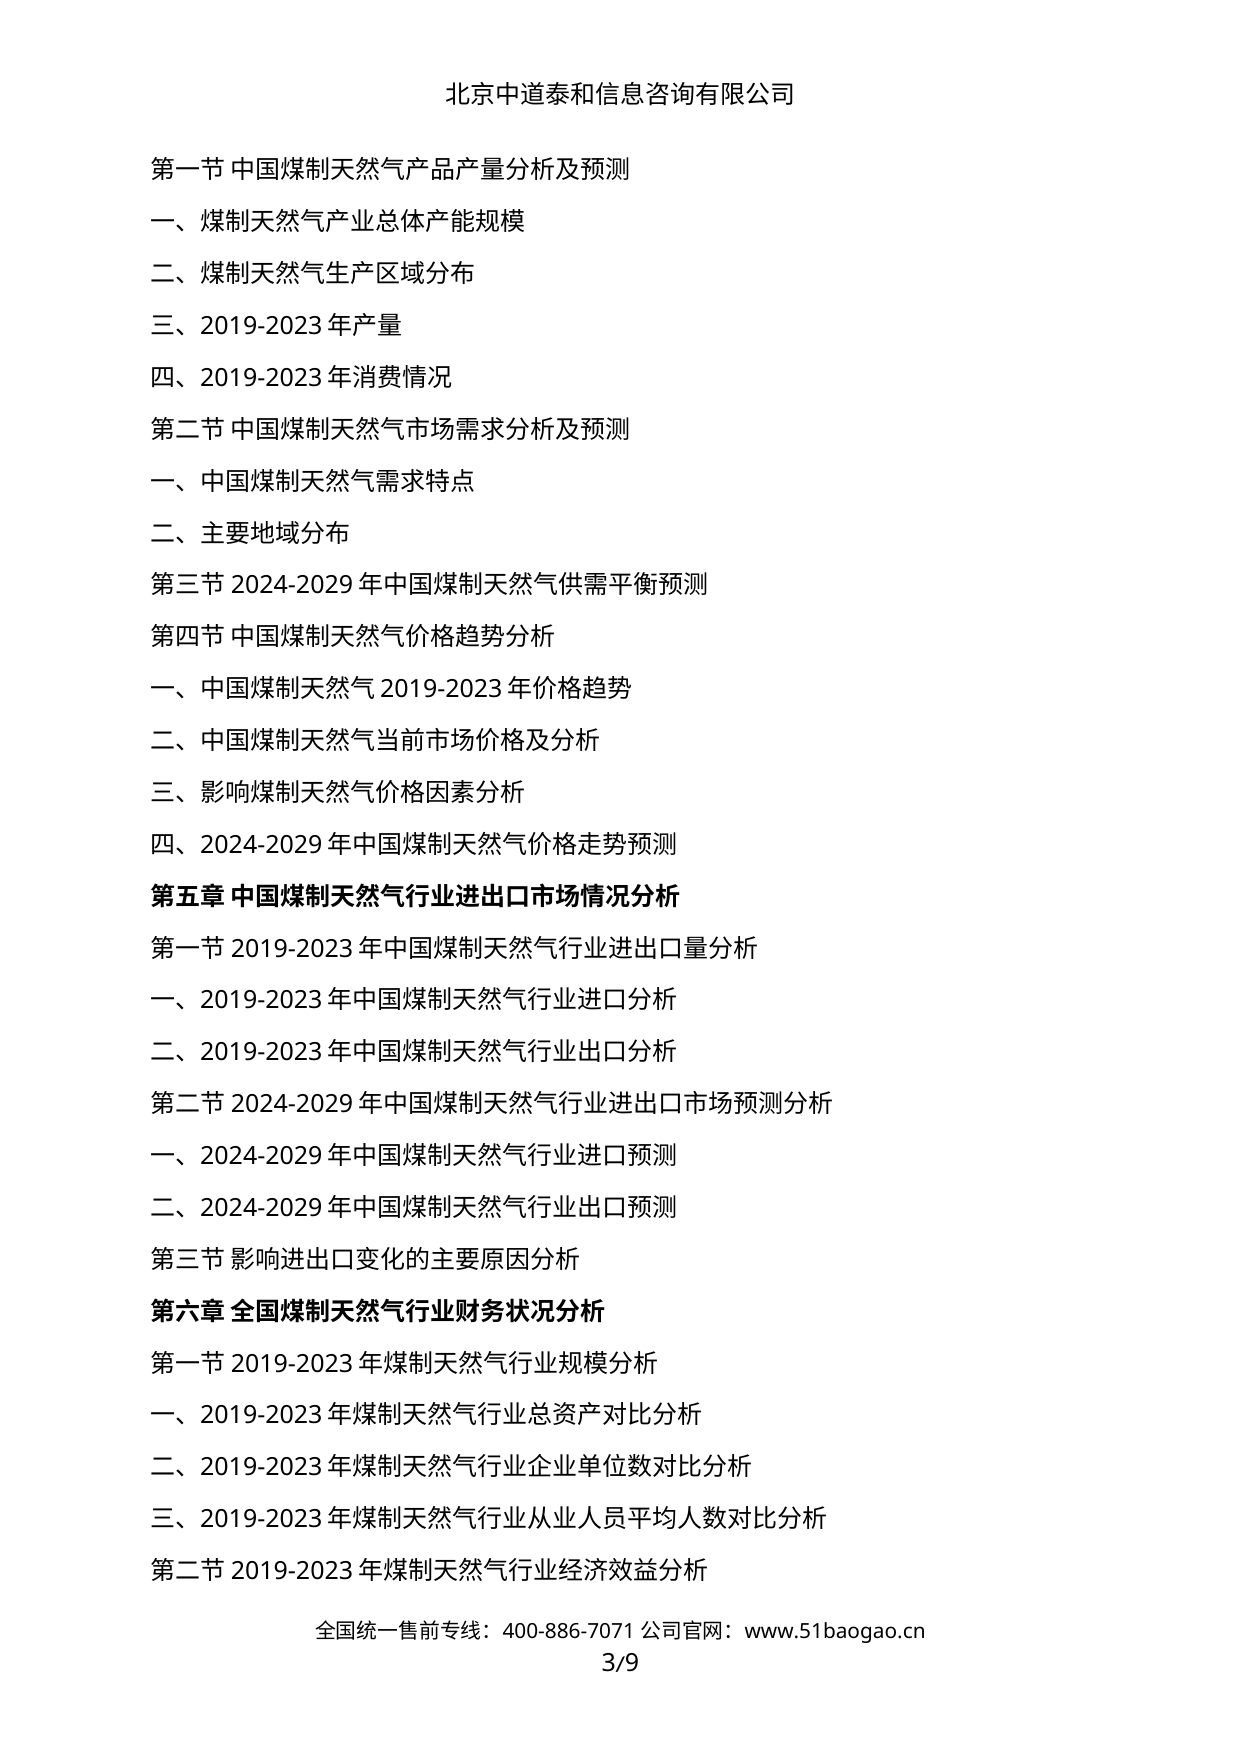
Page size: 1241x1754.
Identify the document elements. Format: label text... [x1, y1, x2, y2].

text 一、2019-2023年煤制天然气行业总资产对比分析 [150, 1395, 1090, 1431]
text 二、主要地域分布 [150, 513, 1090, 549]
text 二、2019-2023年中国煤制天然气行业出口分析 [150, 1032, 1090, 1068]
text 一、中国煤制天然气需求特点 [150, 461, 1090, 497]
text 一、2019-2023年中国煤制天然气行业进口分析 [150, 980, 1090, 1016]
text 一、中国煤制天然气2019-2023年价格趋势 [150, 669, 1090, 705]
text 三、2019-2023年煤制天然气行业从业人员平均人数对比分析 [150, 1499, 1090, 1535]
text 二、2019-2023年煤制天然气行业企业单位数对比分析 [150, 1447, 1090, 1483]
text 二、中国煤制天然气当前市场价格及分析 [150, 721, 1090, 757]
text 第二节 2019-2023年煤制天然气行业经济效益分析 [150, 1551, 1090, 1587]
text 第一节 2019-2023年煤制天然气行业规模分析 [150, 1343, 1090, 1379]
text 第六章 全国煤制天然气行业财务状况分析 [150, 1291, 1090, 1327]
text 第五章 中国煤制天然气行业进出口市场情况分析 [150, 876, 1090, 912]
text 第一节 中国煤制天然气产品产量分析及预测 [150, 150, 1090, 186]
text 三、2019-2023年产量 [150, 306, 1090, 342]
text 第二节 2024-2029年中国煤制天然气行业进出口市场预测分析 [150, 1084, 1090, 1120]
text 一、煤制天然气产业总体产能规模 [150, 202, 1090, 238]
text 四、2019-2023年消费情况 [150, 357, 1090, 394]
text 一、2024-2029年中国煤制天然气行业进口预测 [150, 1136, 1090, 1172]
text 第四节 中国煤制天然气价格趋势分析 [150, 617, 1090, 653]
text 第二节 中国煤制天然气市场需求分析及预测 [150, 409, 1090, 446]
text 第三节 2024-2029年中国煤制天然气供需平衡预测 [150, 565, 1090, 601]
text 三、影响煤制天然气价格因素分析 [150, 772, 1090, 809]
text 二、煤制天然气生产区域分布 [150, 254, 1090, 290]
text 四、2024-2029年中国煤制天然气价格走势预测 [150, 824, 1090, 861]
text 第三节 影响进出口变化的主要原因分析 [150, 1239, 1090, 1276]
text 第一节 2019-2023年中国煤制天然气行业进出口量分析 [150, 928, 1090, 964]
text 二、2024-2029年中国煤制天然气行业出口预测 [150, 1187, 1090, 1224]
